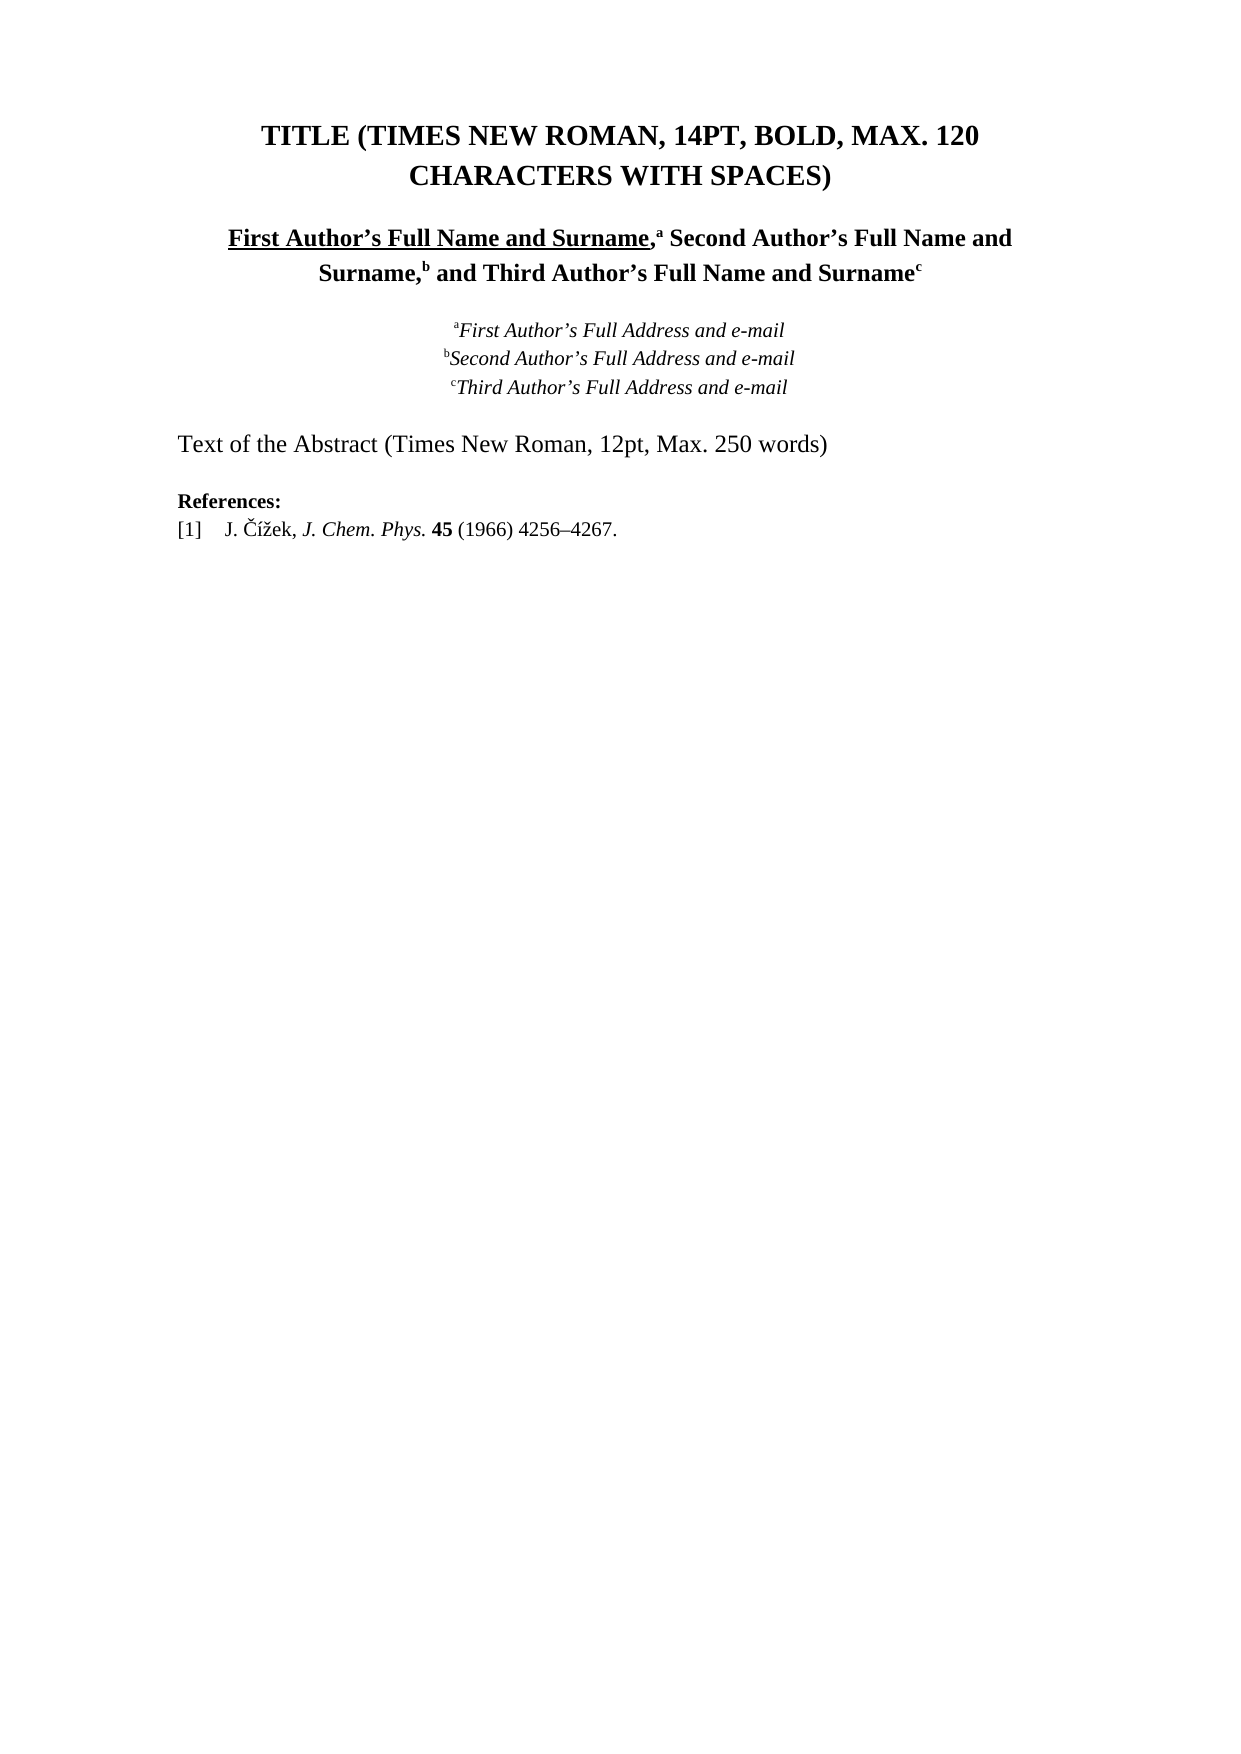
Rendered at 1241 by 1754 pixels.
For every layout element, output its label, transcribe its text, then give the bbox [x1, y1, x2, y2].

text Text of the Abstract (Times New Roman, 12pt, Max. 250 words) [177, 429, 1063, 458]
text [1] J. Čížek, J. Chem. Phys. 45 (1966) 4256–4267. [177, 517, 1063, 541]
text First Author’s Full Name and Surname,a Second Author’s Full Name and Surname,b and Third Author’s Full Name and Surnamec [177, 223, 1063, 287]
text bSecond Author’s Full Address and e-mail [177, 346, 1063, 370]
text aFirst Author’s Full Address and e-mail [177, 317, 1063, 342]
title TITLE (TIMES NEW ROMAN, 14PT, BOLD, MAX. 120 CHARACTERS WITH SPACES) [177, 118, 1063, 192]
text cThird Author’s Full Address and e-mail [177, 375, 1063, 399]
text References: [177, 488, 1063, 513]
